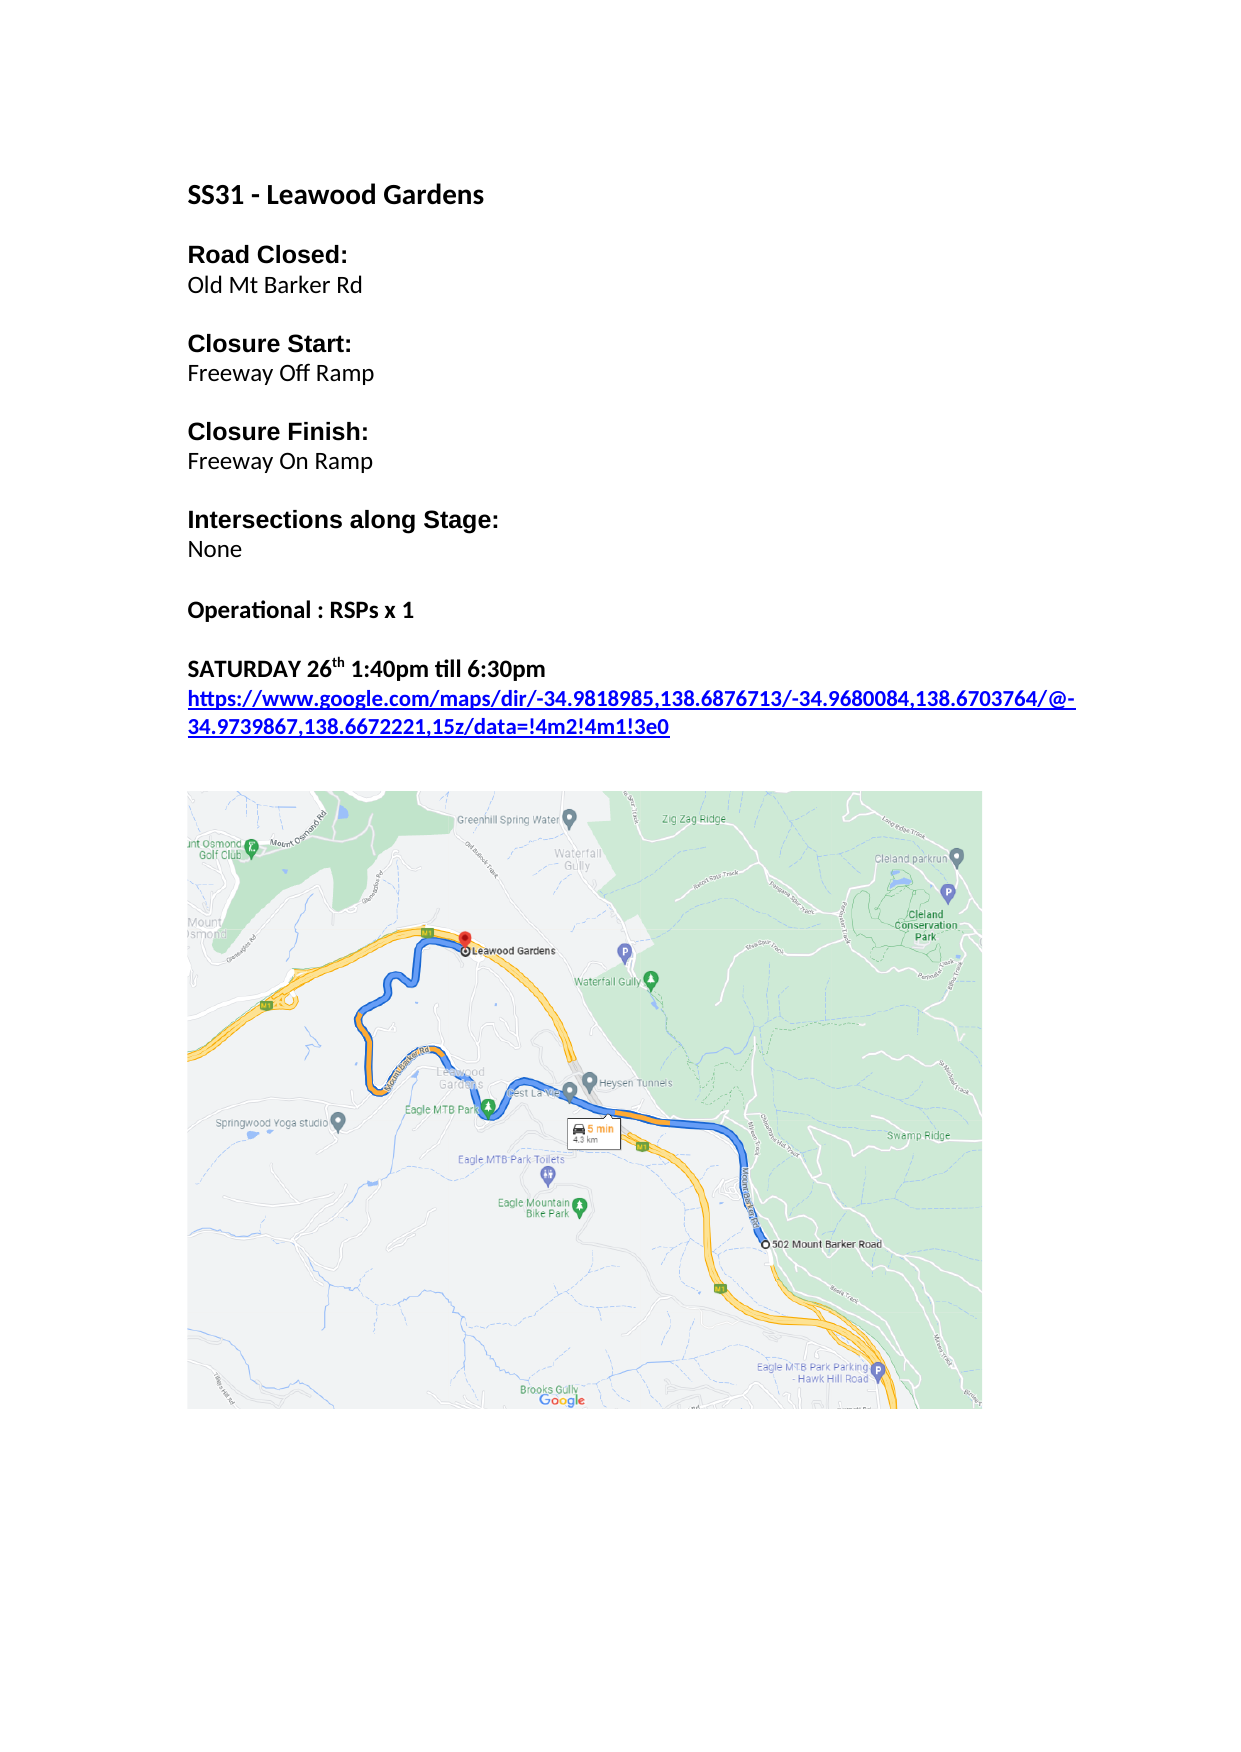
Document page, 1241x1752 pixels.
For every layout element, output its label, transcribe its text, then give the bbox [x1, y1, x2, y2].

text None [187, 533, 1090, 564]
text Freeway On Ramp [187, 445, 1090, 476]
text Closure Finish: [187, 417, 1090, 445]
picture [187, 791, 983, 1409]
text Road Closed: [187, 241, 1090, 269]
text Closure Start: [187, 328, 1090, 357]
subtitle SS31 - Leawood Gardens [187, 152, 1090, 212]
text Freeway Off Ramp [187, 357, 1090, 388]
text Old Mt Barker Rd [187, 269, 1090, 300]
text SATURDAY 26th 1:40pm till 6:30pm [187, 654, 1090, 684]
text https://www.google.com/maps/dir/-34.9818985,138.6876713/-34.9680084,138.6703764/@-34.9739867,138.6672221,15z/data=!4m2!4m1!3e0 [187, 684, 1090, 740]
text Intersections along Stage: [187, 504, 1090, 533]
text Operational : RSPs x 1 [187, 594, 1090, 625]
